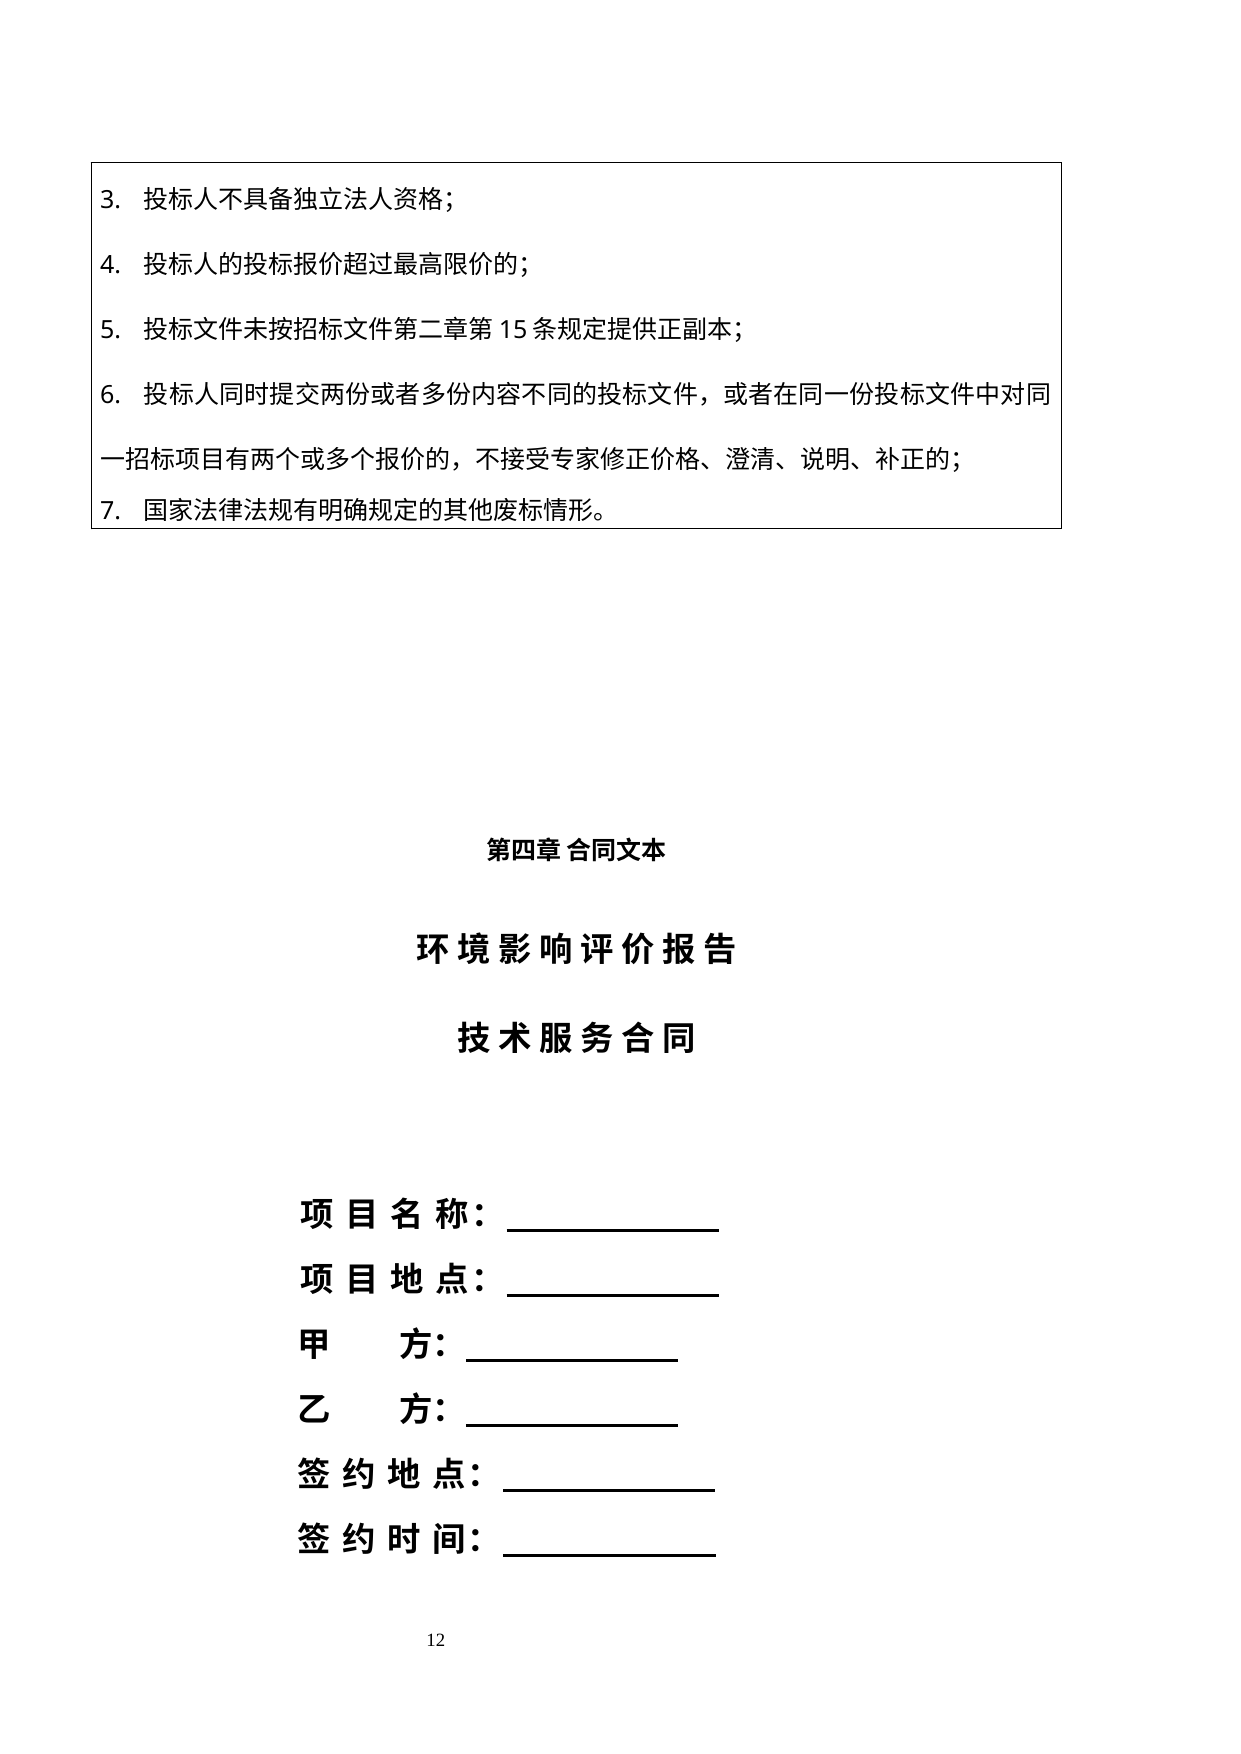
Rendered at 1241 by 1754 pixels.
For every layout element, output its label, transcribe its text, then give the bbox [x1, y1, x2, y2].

text 环 境 影 响 评 价 报 告 [100, 914, 1053, 979]
text 项 目 名 称： [187, 1180, 1053, 1245]
list 投标人不具备独立法人资格； [92, 163, 1061, 230]
text 甲 方： [187, 1310, 1053, 1375]
text 项 目 地 点： [187, 1245, 1053, 1310]
text 签 约 地 点： [187, 1440, 1053, 1505]
list 投标文件未按招标文件第二章第15条规定提供正副本； [100, 295, 1053, 360]
text 技 术 服 务 合 同 [100, 1003, 1053, 1068]
list 国家法律法规有明确规定的其他废标情形。 [92, 487, 1061, 528]
list 投标人的投标报价超过最高限价的； [100, 230, 1053, 295]
text 签 约 时 间： [187, 1505, 1053, 1570]
list 第四章 合同文本 [100, 816, 1053, 881]
text 乙 方： [187, 1375, 1053, 1440]
list 投标人同时提交两份或者多份内容不同的投标文件，或者在同一份投标文件中对同一招标项目有两个或多个报价的，不接受专家修正价格、澄清、说明、补正的； [100, 360, 1053, 487]
